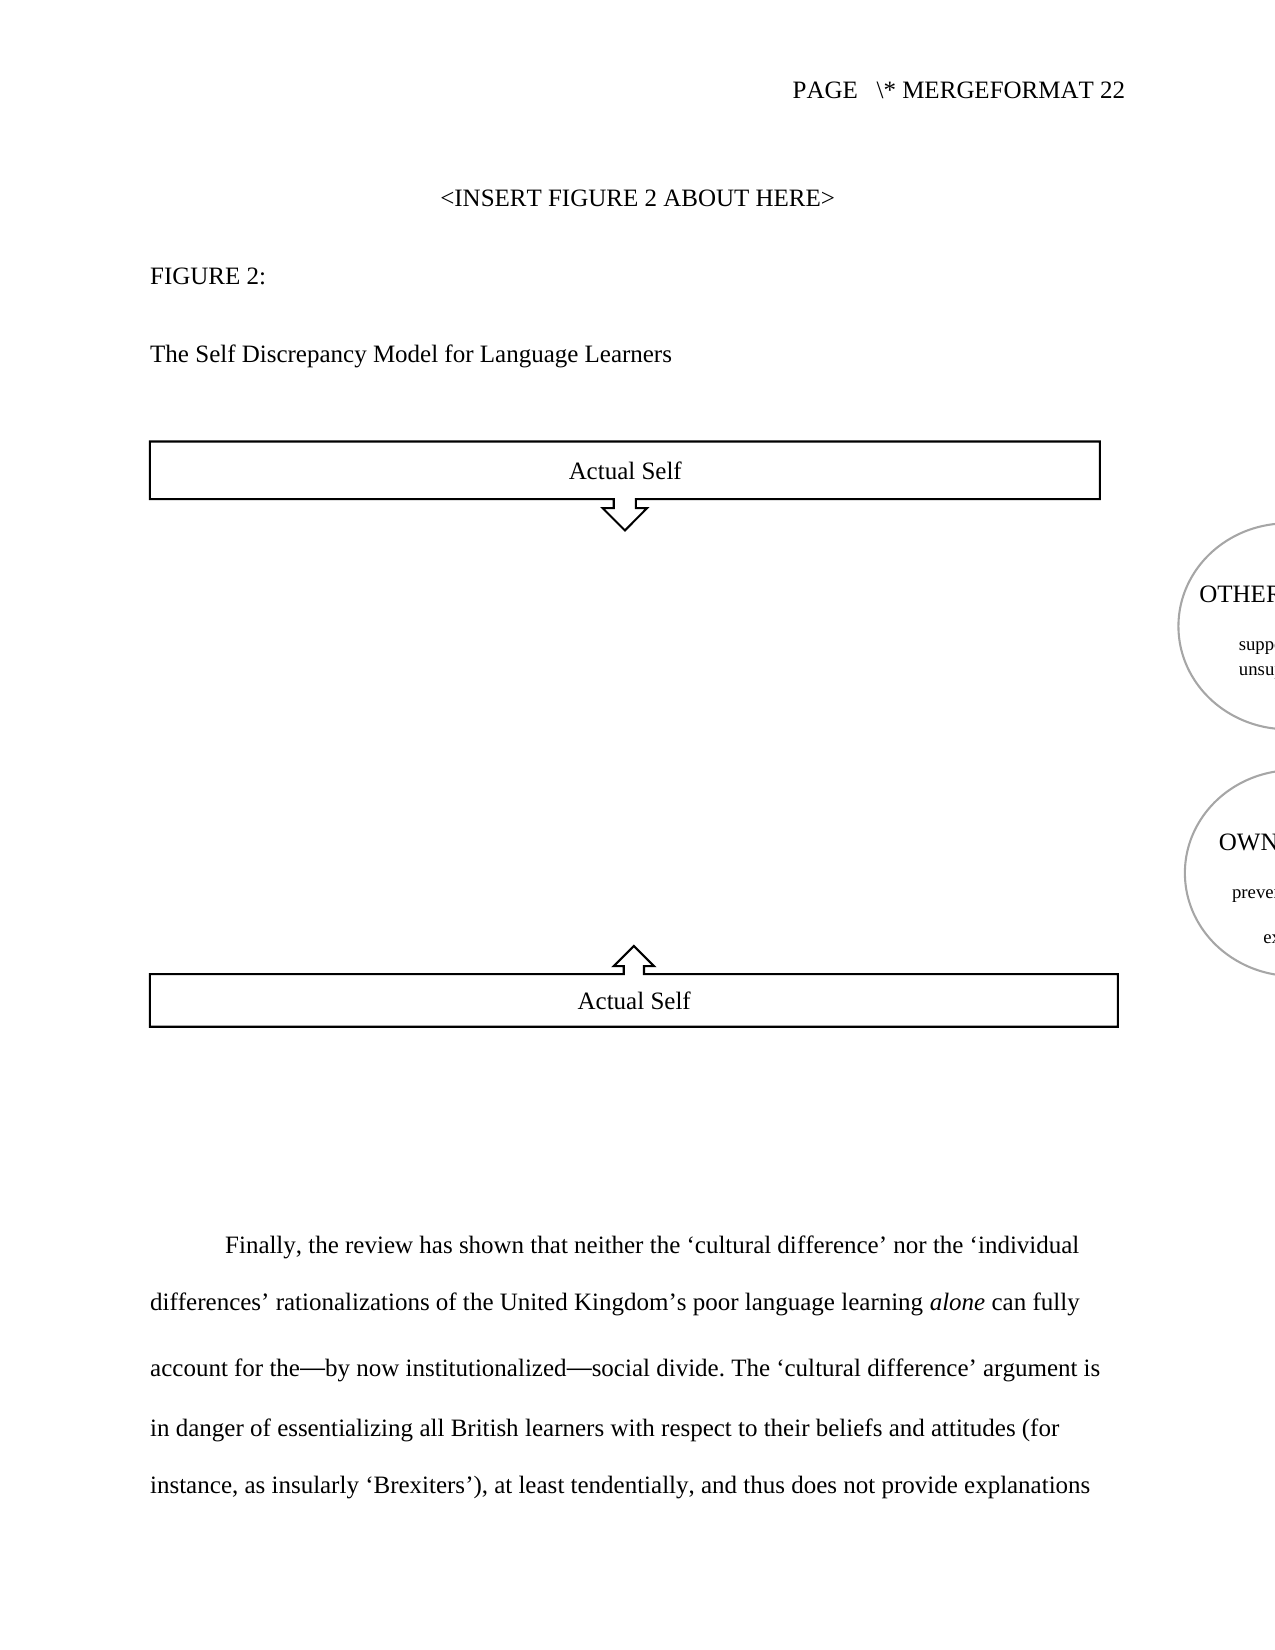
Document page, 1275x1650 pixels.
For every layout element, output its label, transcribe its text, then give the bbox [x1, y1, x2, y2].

text <INSERT FIGURE 2 ABOUT HERE> [150, 183, 1125, 211]
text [150, 1230, 1125, 1499]
text FIGURE 2: [150, 261, 1125, 290]
text The Self Discrepancy Model for Language Learners [150, 339, 1125, 368]
